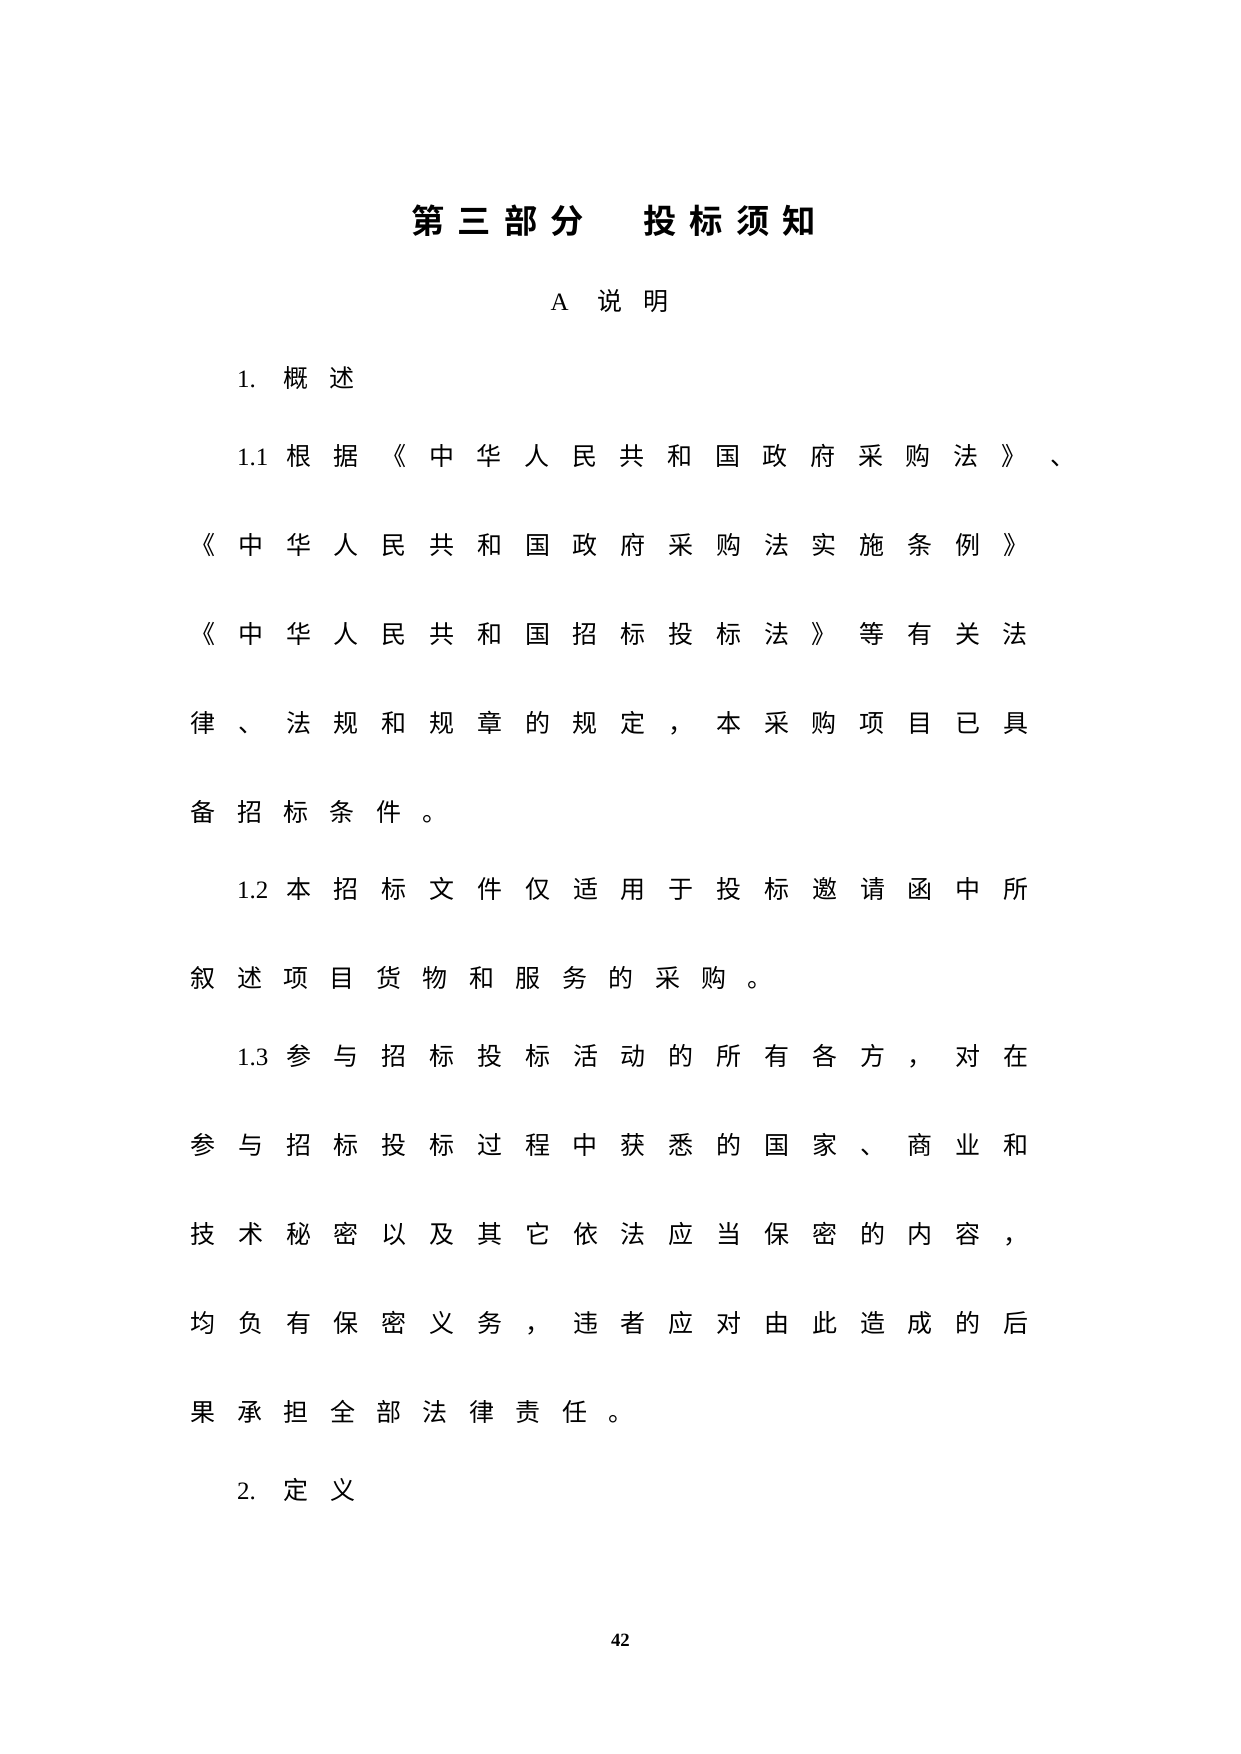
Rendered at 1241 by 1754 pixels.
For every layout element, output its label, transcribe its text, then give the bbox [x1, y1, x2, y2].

text 2. 定义 [190, 1459, 1050, 1518]
text 1.1 根据《中华人民共和国政府采购法》、《中华人民共和国政府采购法实施条例》《中华人民共和国招标投标法》等有关法律、法规和规章的规定，本采购项目已具备招标条件。 [190, 424, 1050, 840]
text 1.3 参与招标投标活动的所有各方，对在参与招标投标过程中获悉的国家、商业和技术秘密以及其它依法应当保密的内容，均负有保密义务，违者应对由此造成的后果承担全部法律责任。 [190, 1025, 1050, 1441]
text A 说明 [190, 269, 1050, 329]
subtitle 第三部分 投标须知 [190, 189, 1050, 249]
text 1. 概述 [190, 347, 1050, 406]
text 1.2 本招标文件仅适用于投标邀请函中所叙述项目货物和服务的采购。 [190, 858, 1050, 1007]
